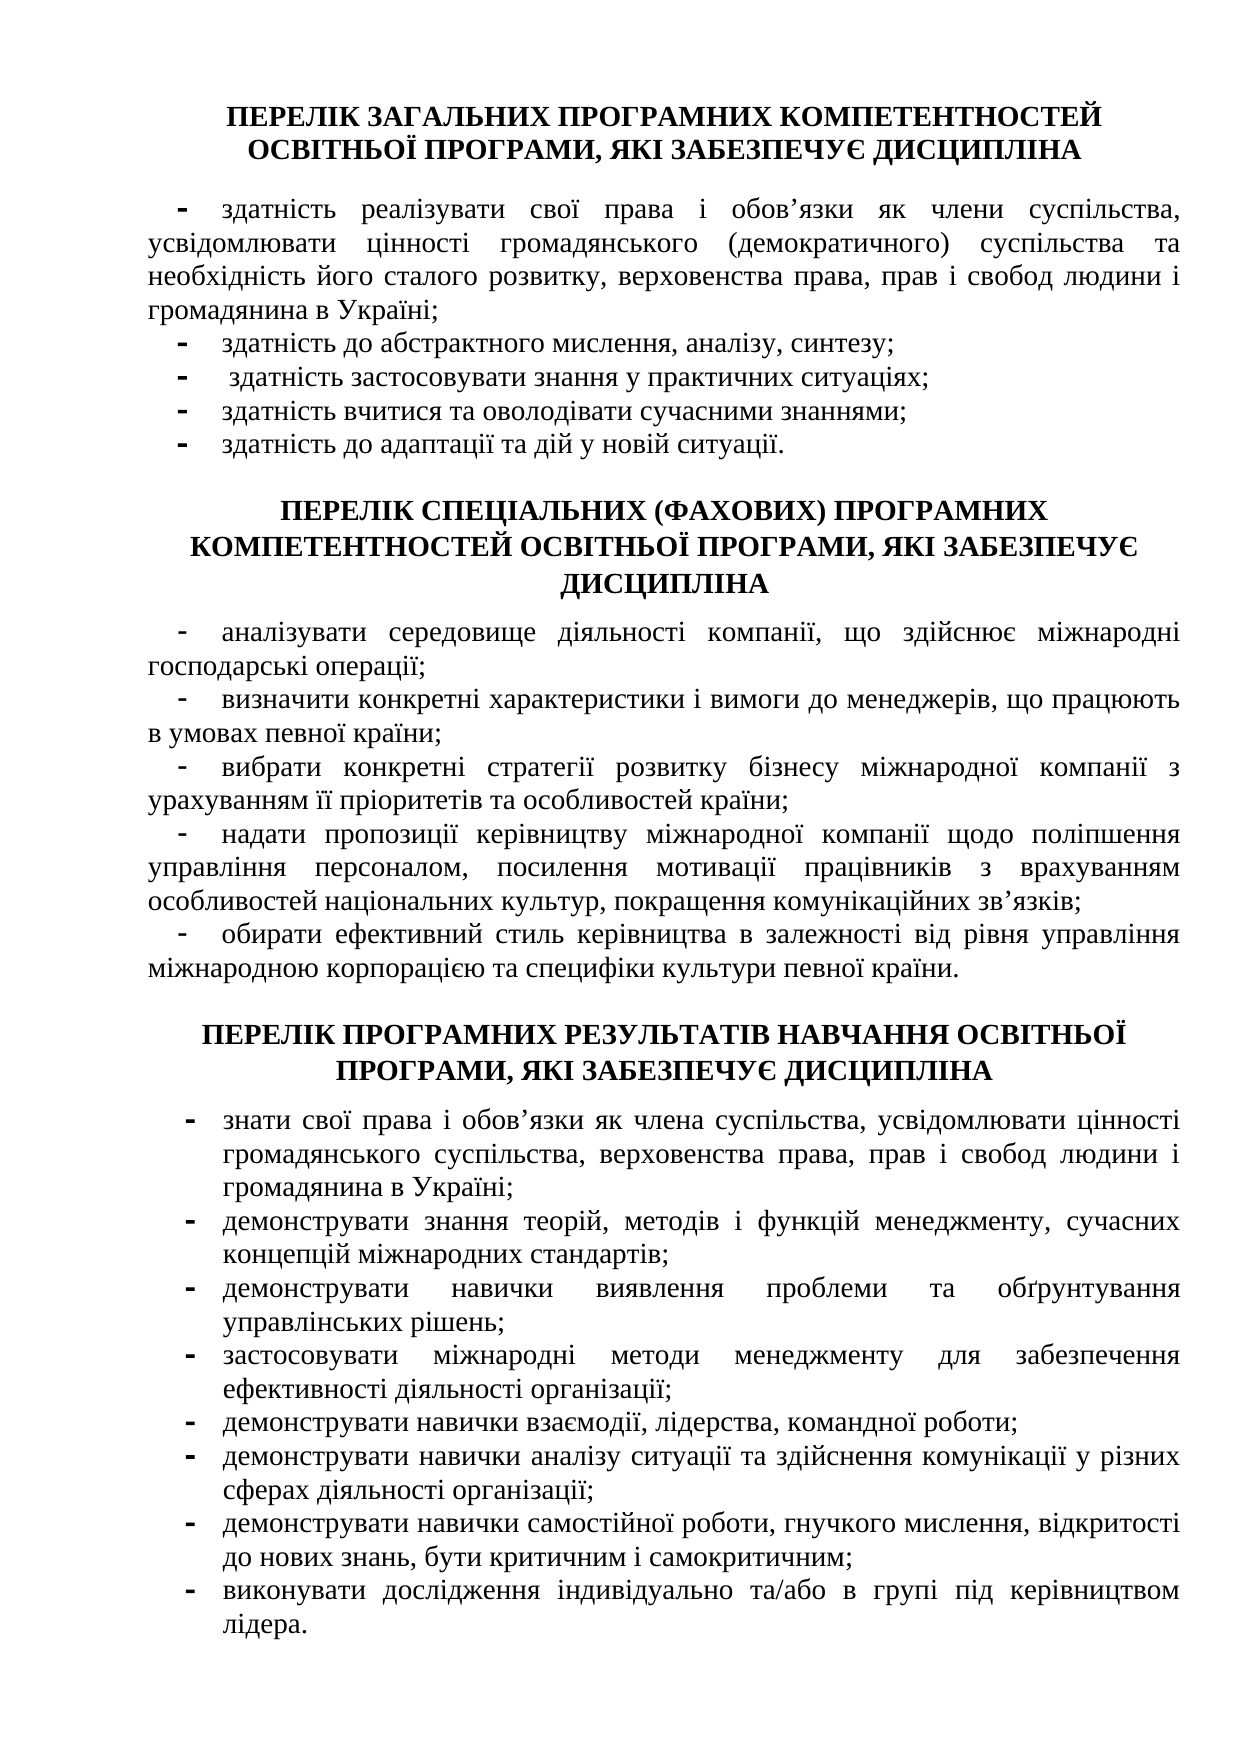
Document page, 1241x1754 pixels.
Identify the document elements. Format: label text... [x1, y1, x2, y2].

text ПЕРЕЛІК ЗАГАЛЬНИХ ПРОГРАМНИХ КОМПЕТЕНТНОСТЕЙ ОСВІТНЬОЇ ПРОГРАМИ, ЯКІ ЗАБЕЗПЕЧУЄ ДИСЦИПЛІНА [148, 99, 1181, 166]
list аналізувати середовище діяльності компанії, що здійснює міжнародні господарські операції; [148, 614, 1181, 682]
text ПЕРЕЛІК СПЕЦІАЛЬНИХ (ФАХОВИХ) ПРОГРАМНИХ КОМПЕТЕНТНОСТЕЙ ОСВІТНЬОЇ ПРОГРАМИ, ЯКІ ЗАБЕЗПЕЧУЄ ДИСЦИПЛІНА [148, 493, 1181, 599]
list здатність до адаптації та дій у новій ситуації. [148, 426, 1181, 460]
list демонструвати навички взаємодії, лідерства, командної роботи; [185, 1404, 1181, 1438]
list визначити конкретні характеристики і вимоги до менеджерів, що працюють в умовах певної країни; [148, 682, 1181, 749]
list здатність вчитися та оволодівати сучасними знаннями; [148, 393, 1181, 426]
list здатність до абстрактного мислення, аналізу, синтезу; [148, 325, 1181, 359]
list демонструвати навички самостійної роботи, гнучкого мислення, відкритості до нових знань, бути критичним і самокритичним; [185, 1505, 1181, 1572]
list надати пропозиції керівництву міжнародної компанії щодо поліпшення управління персоналом, посилення мотивації працівників з врахуванням особливостей національних культур, покращення комунікаційних зв’язків; [148, 816, 1181, 917]
list демонструвати знання теорій, методів і функцій менеджменту, сучасних концепцій міжнародних стандартів; [185, 1203, 1181, 1270]
list виконувати дослідження індивідуально та/або в групі під керівництвом лідера. [185, 1572, 1181, 1640]
list застосовувати міжнародні методи менеджменту для забезпечення ефективності діяльності організації; [185, 1337, 1181, 1404]
text ПЕРЕЛІК ПРОГРАМНИХ РЕЗУЛЬТАТІВ НАВЧАННЯ ОСВІТНЬОЇ ПРОГРАМИ, ЯКІ ЗАБЕЗПЕЧУЄ ДИСЦИПЛІНА [148, 1017, 1181, 1087]
list знати свої права і обов’язки як члена суспільства, усвідомлювати цінності громадянського суспільства, верховенства права, прав і свобод людини і громадянина в Україні; [185, 1102, 1181, 1203]
list здатність реалізувати свої права і обов’язки як члени суспільства, усвідомлювати цінності громадянського (демократичного) суспільства та необхідність його сталого розвитку, верховенства права, прав і свобод людини і громадянина в Україні; [148, 191, 1181, 325]
list вибрати конкретні стратегії розвитку бізнесу міжнародної компанії з урахуванням її пріоритетів та особливостей країни; [148, 749, 1181, 816]
list обирати ефективний стиль керівництва в залежності від рівня управління міжнародною корпорацією та специфіки культури певної країни. [148, 917, 1181, 984]
list демонструвати навички виявлення проблеми та обґрунтування управлінських рішень; [185, 1270, 1181, 1337]
list здатність застосовувати знання у практичних ситуаціях; [148, 359, 1181, 393]
list демонструвати навички аналізу ситуації та здійснення комунікації у різних сферах діяльності організації; [185, 1438, 1181, 1505]
